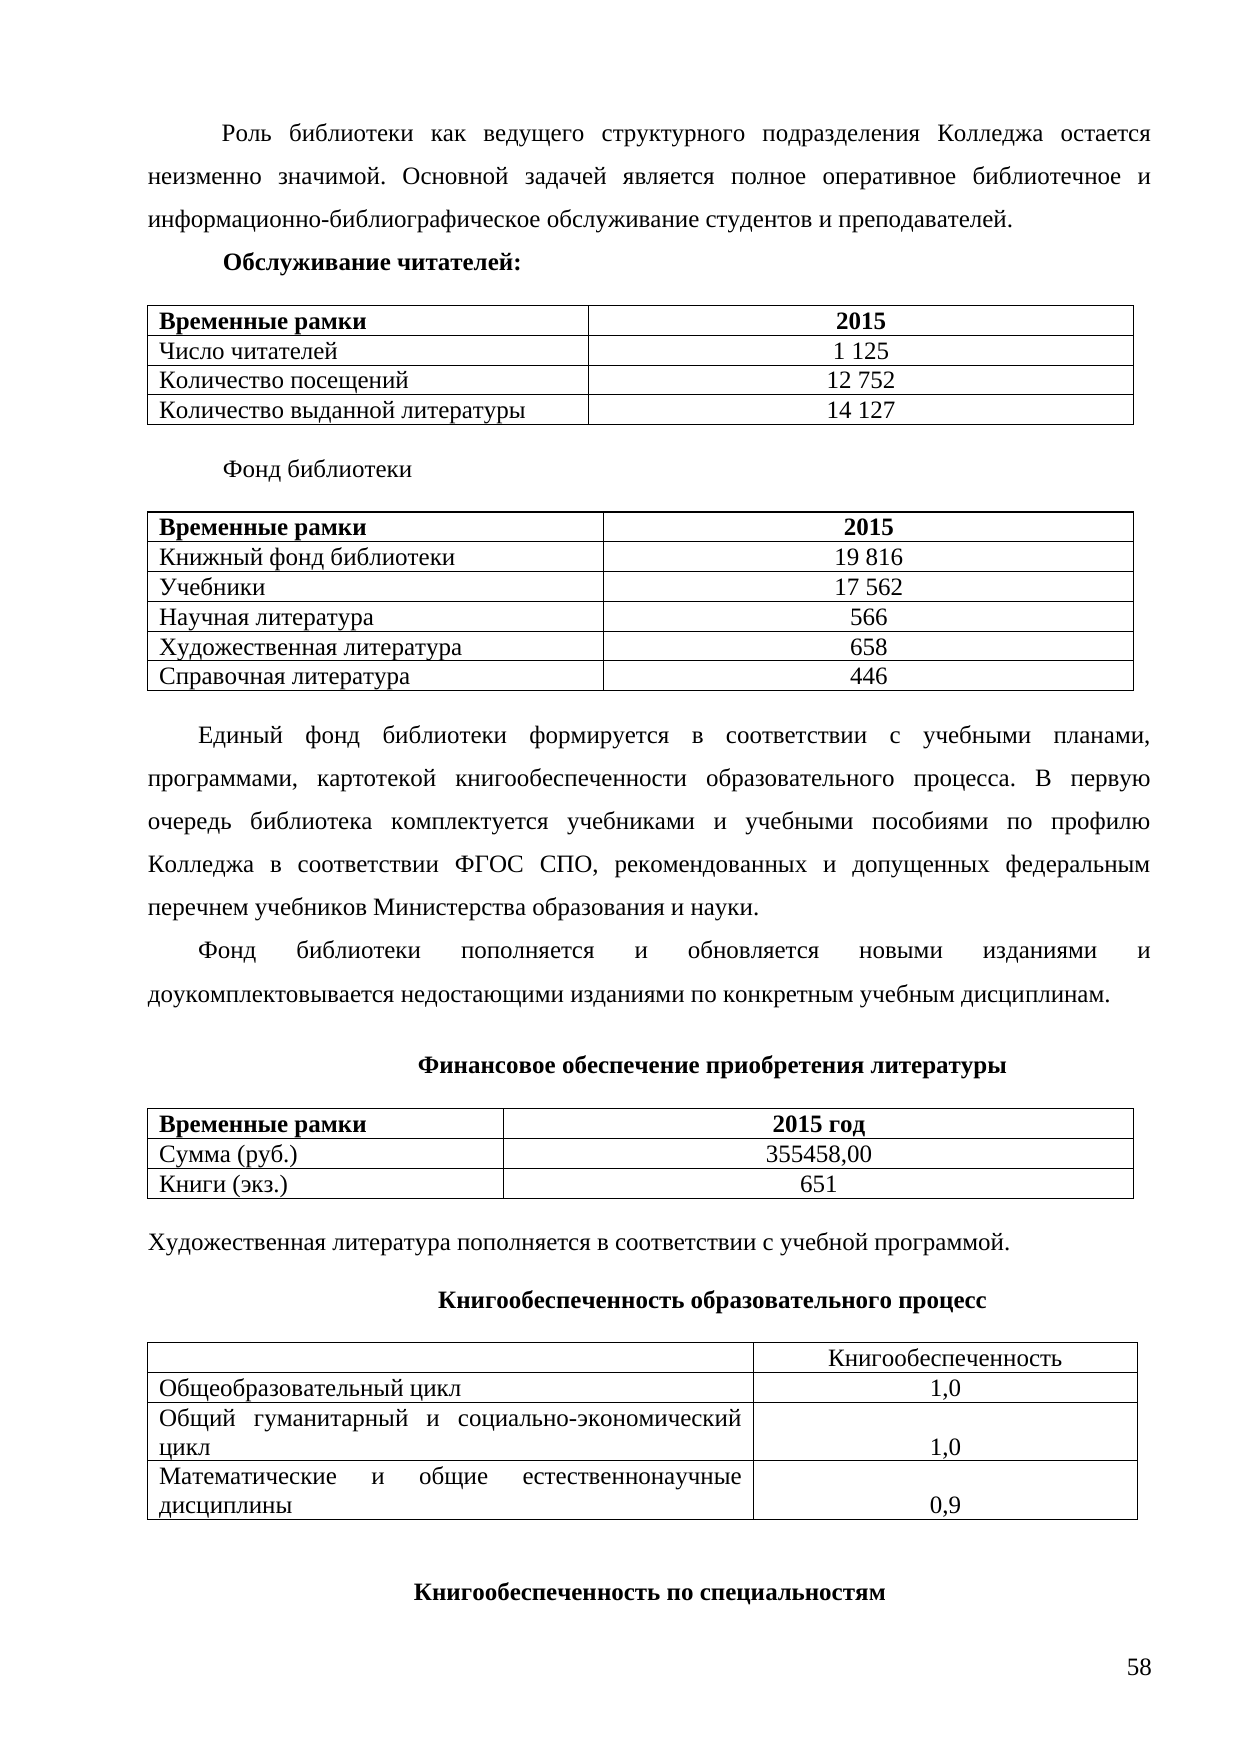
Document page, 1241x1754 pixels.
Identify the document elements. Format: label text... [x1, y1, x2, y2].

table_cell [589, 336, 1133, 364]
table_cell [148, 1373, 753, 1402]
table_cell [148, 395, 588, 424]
text Обслуживание читателей: [223, 247, 1152, 276]
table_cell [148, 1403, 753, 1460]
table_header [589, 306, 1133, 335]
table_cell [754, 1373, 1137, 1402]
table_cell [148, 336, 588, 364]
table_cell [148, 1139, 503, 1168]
text Фонд библиотеки [223, 454, 1152, 483]
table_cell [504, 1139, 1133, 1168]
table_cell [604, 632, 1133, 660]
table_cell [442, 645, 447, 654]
text Роль библиотеки как ведущего структурного подразделения Колледжа остается неизменно значимой. Основной задачей является полное оперативное библиотечное и информационно-библиографическое обслуживание студентов и преподавателей. [148, 118, 1152, 233]
text Фонд библиотеки пополняется и обновляется новыми изданиями и доукомплектовывается недостающими изданиями по конкретным учебным дисциплинам. [148, 936, 1152, 1007]
text Книгообеспеченность по специальностям [148, 1577, 1152, 1606]
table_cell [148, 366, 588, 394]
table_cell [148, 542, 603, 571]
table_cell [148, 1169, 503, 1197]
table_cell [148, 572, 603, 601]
text Книгообеспеченность образовательного процесс [198, 1285, 1152, 1313]
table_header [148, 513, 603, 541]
text Финансовое обеспечение приобретения литературы [198, 1051, 1152, 1079]
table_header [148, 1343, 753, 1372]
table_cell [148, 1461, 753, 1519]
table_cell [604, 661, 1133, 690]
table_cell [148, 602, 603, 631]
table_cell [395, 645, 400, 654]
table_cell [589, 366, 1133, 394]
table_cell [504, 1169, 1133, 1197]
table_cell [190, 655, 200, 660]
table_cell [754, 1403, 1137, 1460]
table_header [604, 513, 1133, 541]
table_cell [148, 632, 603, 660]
text Единый фонд библиотеки формируется в соответствии с учебными планами, программами, картотекой книгообеспеченности образовательного процесса. В первую очередь библиотека комплектуется учебниками и учебными пособиями по профилю Колледжа в соответствии ФГОС СПО, рекомендованных и допущенных федеральным перечнем учебников Министерства образования и науки. [148, 720, 1152, 921]
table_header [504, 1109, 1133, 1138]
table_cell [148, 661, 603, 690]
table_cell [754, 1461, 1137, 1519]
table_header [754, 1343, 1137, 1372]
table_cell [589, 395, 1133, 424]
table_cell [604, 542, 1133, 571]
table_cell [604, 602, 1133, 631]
text Художественная литература пополняется в соответствии с учебной программой. [148, 1227, 1152, 1256]
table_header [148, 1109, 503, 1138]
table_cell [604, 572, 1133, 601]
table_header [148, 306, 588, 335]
